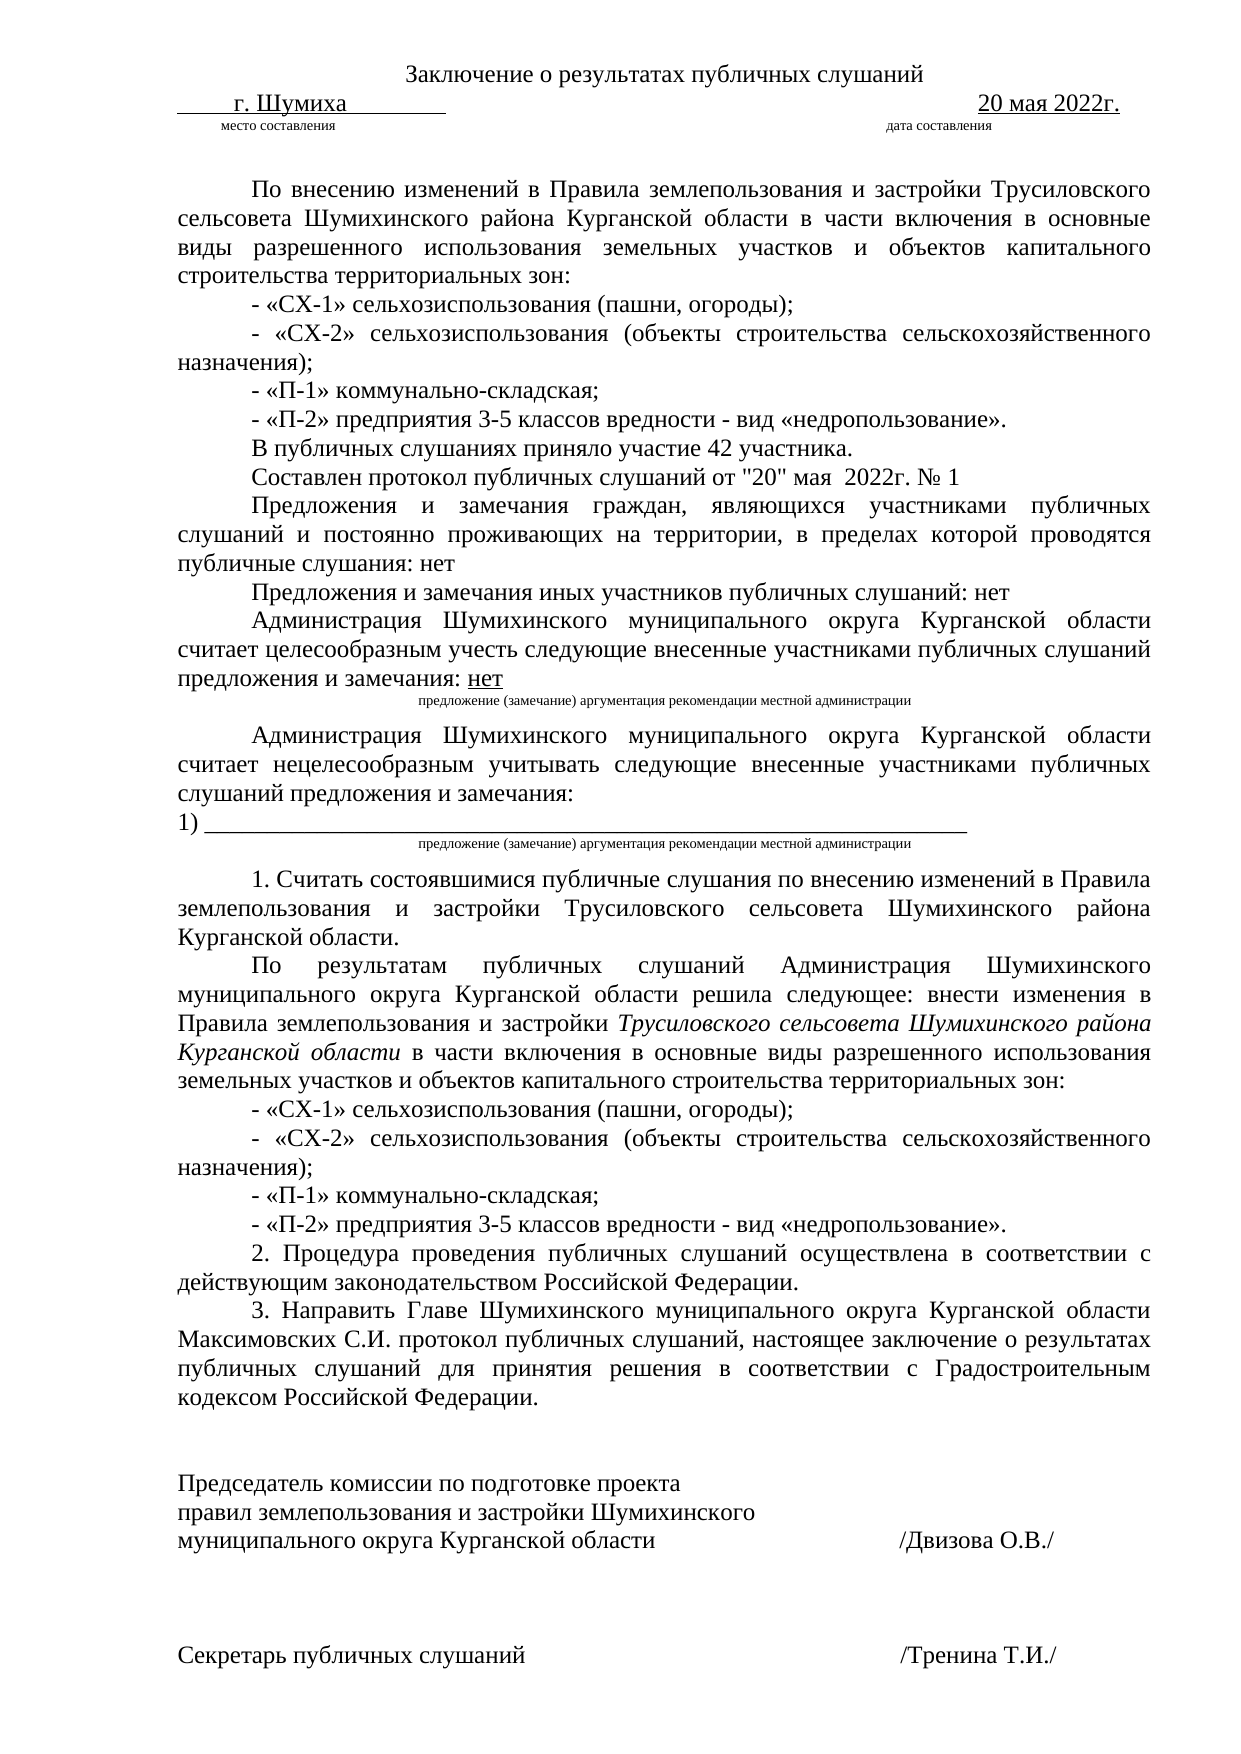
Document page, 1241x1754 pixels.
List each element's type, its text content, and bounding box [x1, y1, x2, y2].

text муниципального округа Курганской области /Двизова О.В./ [177, 1525, 1152, 1554]
text 2. Процедура проведения публичных слушаний осуществлена в соответствии с действующим законодательством Российской Федерации. [177, 1238, 1152, 1295]
text 1. Считать состоявшимися публичные слушания по внесению изменений в Правила землепользования и застройки Трусиловского сельсовета Шумихинского района Курганской области. [177, 864, 1152, 950]
text правил землепользования и застройки Шумихинского [177, 1497, 1152, 1525]
text Администрация Шумихинского муниципального округа Курганской области считает целесообразным учесть следующие внесенные участниками публичных слушаний предложения и замечания: нет [177, 605, 1152, 692]
text г. Шумиха 20 мая 2022г. [177, 88, 1152, 117]
text - «П-1» коммунально-складская; [177, 375, 1152, 404]
text Предложения и замечания иных участников публичных слушаний: нет [177, 577, 1152, 605]
text По результатам публичных слушаний Администрация Шумихинского муниципального округа Курганской области решила следующее: внести изменения в Правила землепользования и застройки Трусиловского сельсовета Шумихинского района Курганской области в части включения в основные виды разрешенного использования земельных участков и объектов капитального строительства территориальных зон: [177, 950, 1152, 1094]
text По внесению изменений в Правила землепользования и застройки Трусиловского сельсовета Шумихинского района Курганской области в части включения в основные виды разрешенного использования земельных участков и объектов капитального строительства территориальных зон: [177, 174, 1152, 289]
text Секретарь публичных слушаний /Тренина Т.И./ [177, 1640, 1152, 1669]
text - «П-2» предприятия 3-5 классов вредности - вид «недропользование». [177, 404, 1152, 433]
text - «СХ-2» сельхозиспользования (объекты строительства сельскохозяйственного назначения); [177, 1123, 1152, 1180]
text Заключение о результатах публичных слушаний [177, 59, 1152, 88]
text 3. Направить Главе Шумихинского муниципального округа Курганской области Максимовских С.И. протокол публичных слушаний, настоящее заключение о результатах публичных слушаний для принятия решения в соответствии с Градостроительным кодексом Российской Федерации. [177, 1295, 1152, 1410]
text Администрация Шумихинского муниципального округа Курганской области считает нецелесообразным учитывать следующие внесенные участниками публичных слушаний предложения и замечания: [177, 720, 1152, 807]
text - «СХ-1» сельхозиспользования (пашни, огороды); [177, 1094, 1152, 1123]
text В публичных слушаниях приняло участие 42 участника. [177, 433, 1152, 462]
text Председатель комиссии по подготовке проекта [177, 1468, 1152, 1497]
text 1) _____________________________________________________________ [177, 807, 1152, 835]
text - «СХ-1» сельхозиспользования (пашни, огороды); [177, 289, 1152, 318]
text предложение (замечание) аргументация рекомендации местной администрации [177, 692, 1152, 720]
text - «П-2» предприятия 3-5 классов вредности - вид «недропользование». [177, 1209, 1152, 1238]
text предложение (замечание) аргументация рекомендации местной администрации [177, 835, 1152, 864]
text - «СХ-2» сельхозиспользования (объекты строительства сельскохозяйственного назначения); [177, 318, 1152, 375]
text Составлен протокол публичных слушаний от "20" мая 2022г. № 1 [177, 462, 1152, 490]
text Предложения и замечания граждан, являющихся участниками публичных слушаний и постоянно проживающих на территории, в пределах которой проводятся публичные слушания: нет [177, 490, 1152, 577]
text - «П-1» коммунально-складская; [177, 1180, 1152, 1209]
text место составления дата составления [177, 117, 1152, 145]
